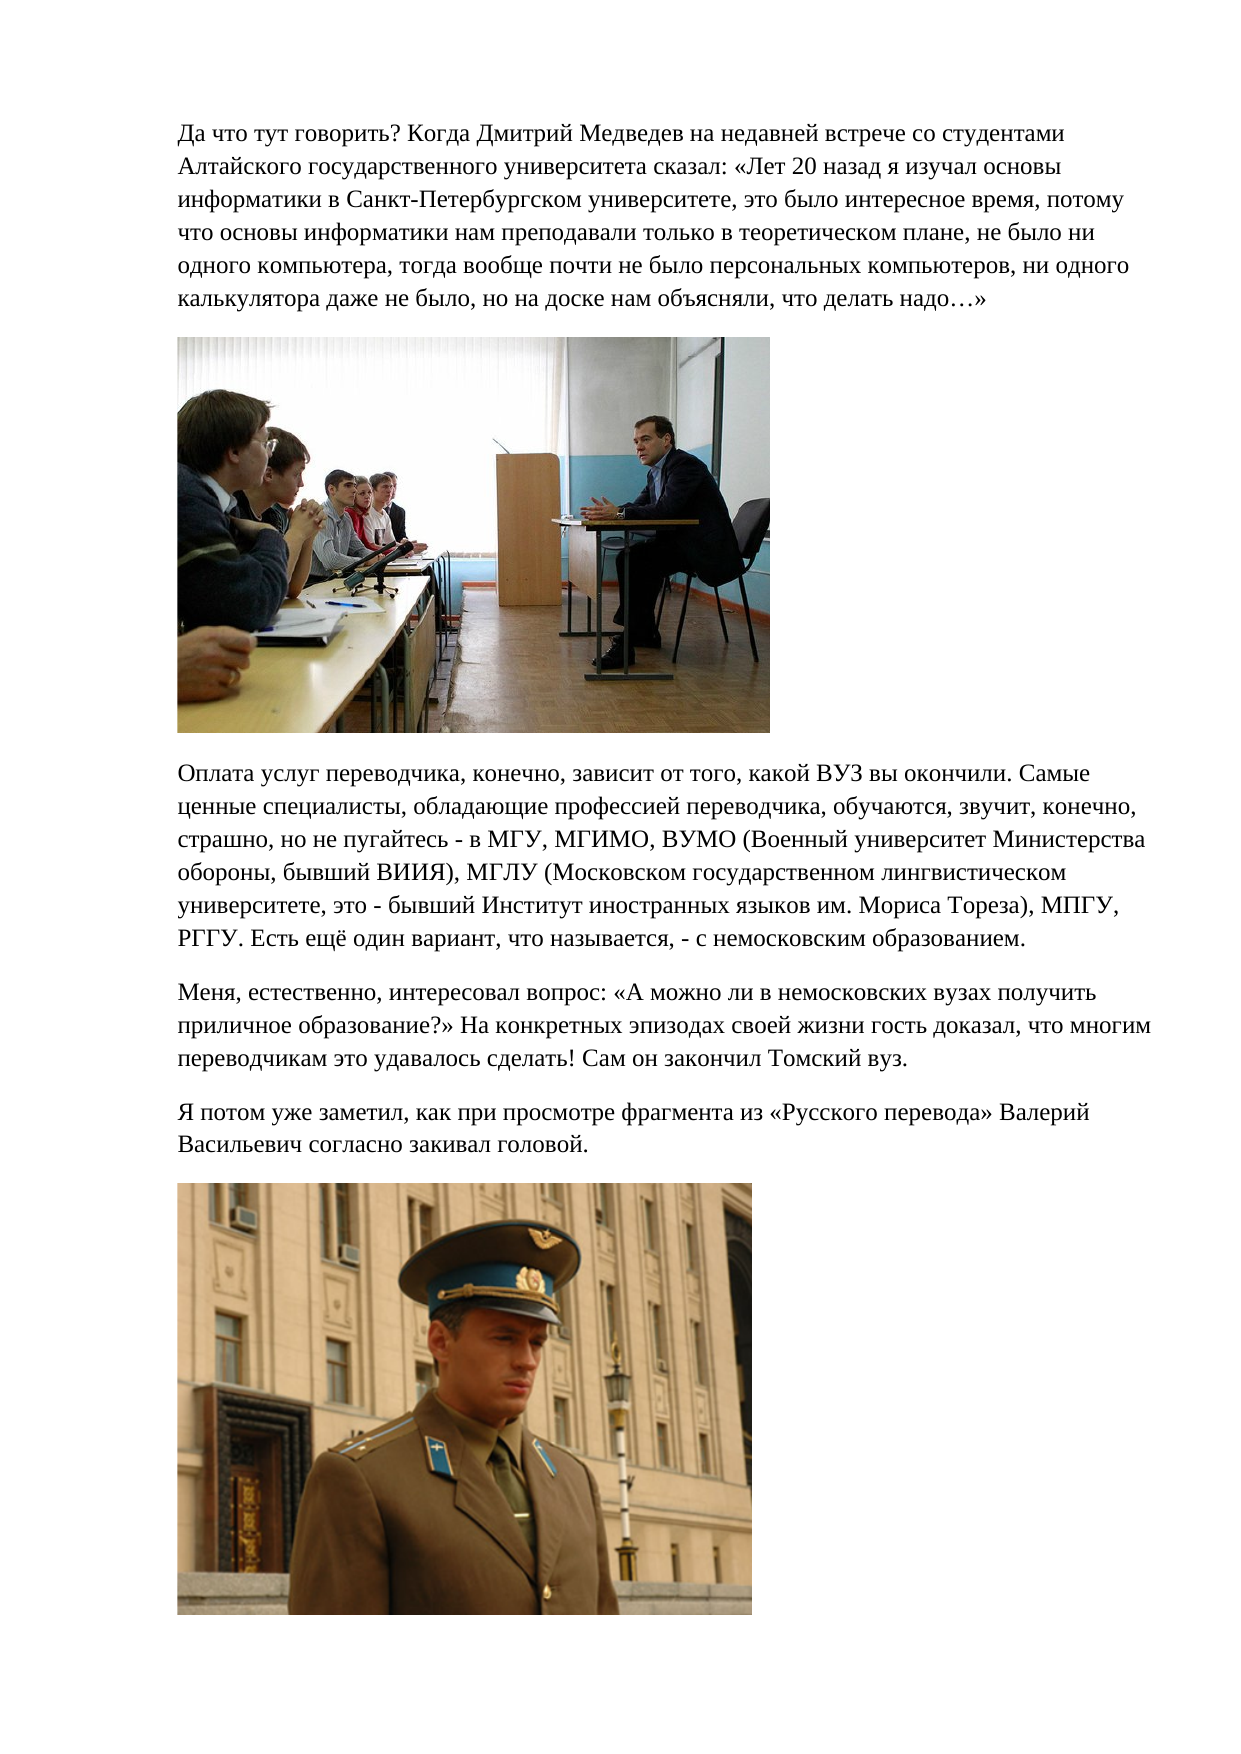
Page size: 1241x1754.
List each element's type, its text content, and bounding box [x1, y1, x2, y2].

picture [177, 337, 770, 733]
text Оплата услуг переводчика, конечно, зависит от того, какой ВУЗ вы окончили. Самые ценные специалисты, обладающие профессией переводчика, обучаются, звучит, конечно, страшно, но не пугайтесь - в МГУ, МГИМО, ВУМО (Военный университет Министерства обороны, бывший ВИИЯ), МГЛУ (Московском государственном лингвистическом университете, это - бывший Институт иностранных языков им. Мориса Тореза), МПГУ, РГГУ. Есть ещё один вариант, что называется, - с немосковским образованием. [177, 758, 1152, 952]
text Меня, естественно, интересовал вопрос: «А можно ли в немосковских вузах получить приличное образование?» На конкретных эпизодах своей жизни гость доказал, что многим переводчикам это удавалось сделать! Сам он закончил Томский вуз. [177, 977, 1152, 1071]
picture [177, 1183, 752, 1615]
text Я потом уже заметил, как при просмотре фрагмента из «Русского перевода» Валерий Васильевич согласно закивал головой. [177, 1097, 1152, 1158]
text Да что тут говорить? Когда Дмитрий Медведев на недавней встрече со студентами Алтайского государственного университета сказал: «Лет 20 назад я изучал основы информатики в Санкт-Петербургском университете, это было интересное время, потому что основы информатики нам преподавали только в теоретическом плане, не было ни одного компьютера, тогда вообще почти не было персональных компьютеров, ни одного калькулятора даже не было, но на доске нам объясняли, что делать надо…» [177, 118, 1152, 312]
